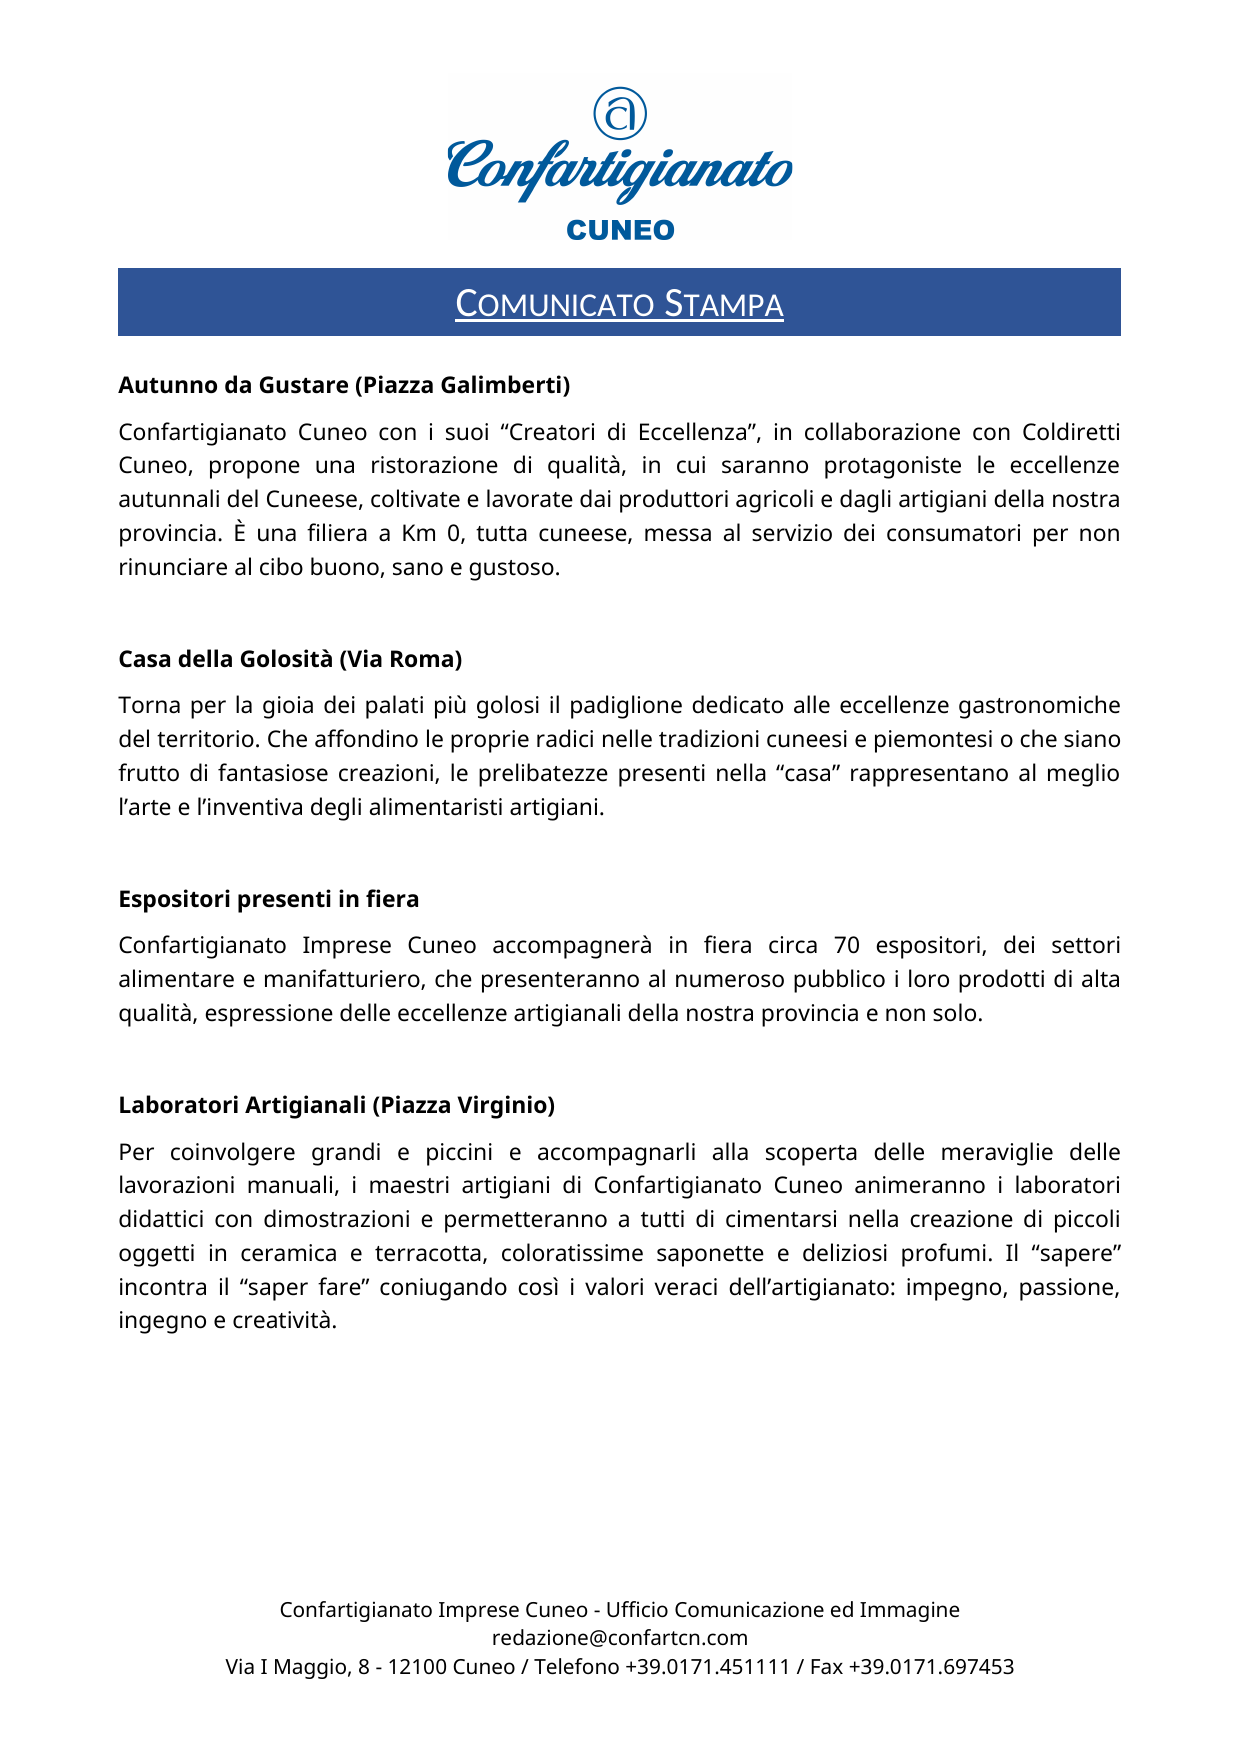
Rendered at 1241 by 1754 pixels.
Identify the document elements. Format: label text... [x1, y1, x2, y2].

text Espositori presenti in fiera [118, 883, 1122, 914]
text Casa della Golosità (Via Roma) [118, 643, 1122, 674]
text Laboratori Artigianali (Piazza Virginio) [118, 1089, 1122, 1120]
text Torna per la gioia dei palati più golosi il padiglione dedicato alle eccellenze gastronomiche del territorio. Che affondino le proprie radici nelle tradizioni cuneesi e piemontesi o che siano frutto di fantasiose creazioni, le prelibatezze presenti nella “casa” rappresentano al meglio l’arte e l’inventiva degli alimentaristi artigiani. [118, 689, 1122, 822]
text Per coinvolgere grandi e piccini e accompagnarli alla scoperta delle meraviglie delle lavorazioni manuali, i maestri artigiani di Confartigianato Cuneo animeranno i laboratori didattici con dimostrazioni e permetteranno a tutti di cimentarsi nella creazione di piccoli oggetti in ceramica e terracotta, coloratissime saponette e deliziosi profumi. Il “sapere” incontra il “saper fare” coniugando così i valori veraci dell’artigianato: impegno, passione, ingegno e creatività. [118, 1135, 1122, 1335]
picture [447, 73, 793, 240]
text Confartigianato Imprese Cuneo accompagnerà in fiera circa 70 espositori, dei settori alimentare e manifatturiero, che presenteranno al numeroso pubblico i loro prodotti di alta qualità, espressione delle eccellenze artigianali della nostra provincia e non solo. [118, 929, 1122, 1028]
text Confartigianato Cuneo con i suoi “Creatori di Eccellenza”, in collaborazione con Coldiretti Cuneo, propone una ristorazione di qualità, in cui saranno protagoniste le eccellenze autunnali del Cuneese, coltivate e lavorate dai produttori agricoli e dagli artigiani della nostra provincia. È una filiera a Km 0, tutta cuneese, messa al servizio dei consumatori per non rinunciare al cibo buono, sano e gustoso. [118, 415, 1122, 582]
text Autunno da Gustare (Piazza Galimberti) [118, 369, 1122, 400]
